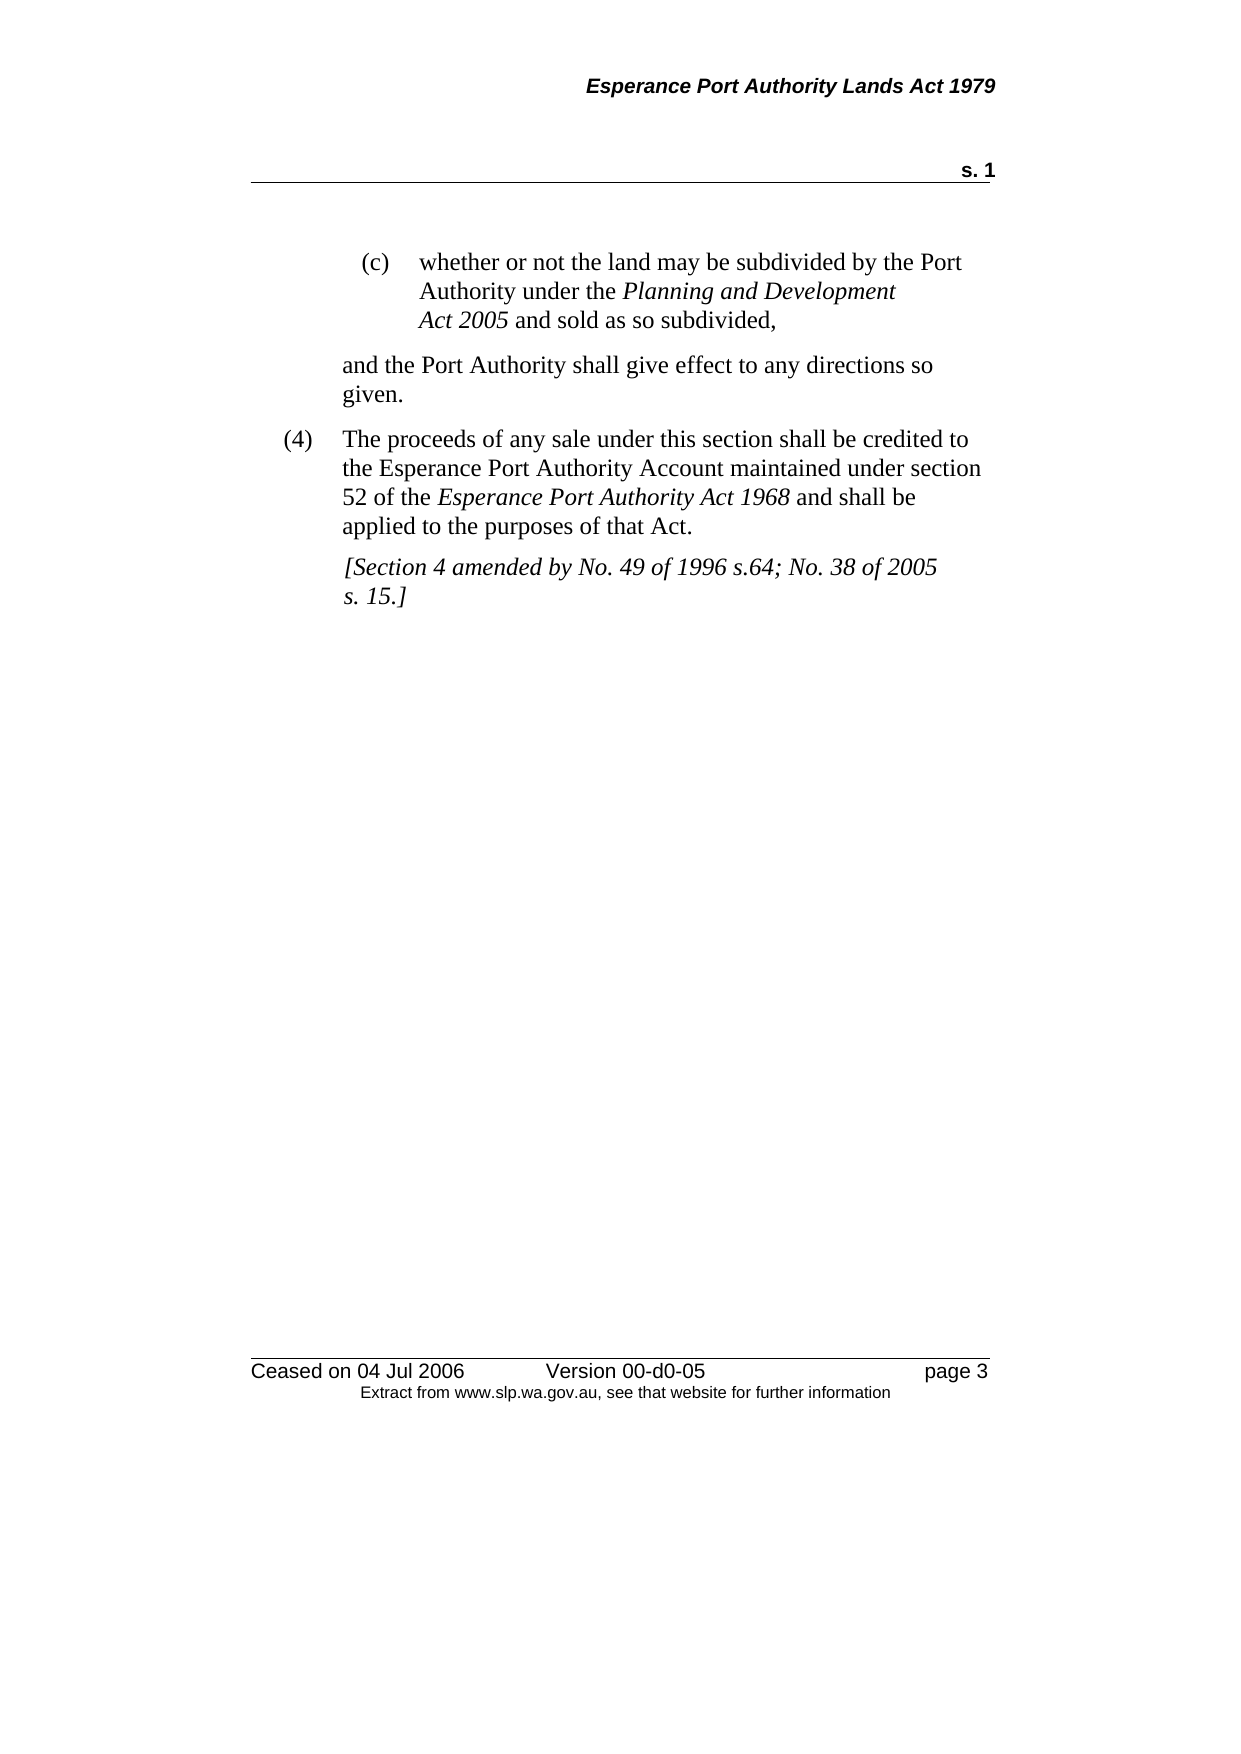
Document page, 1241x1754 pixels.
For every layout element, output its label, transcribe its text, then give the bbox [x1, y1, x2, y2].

text (4) The proceeds of any sale under this section shall be credited to the Esperance Port Authority Account maintained under section 52 of the Esperance Port Authority Act 1968 and shall be applied to the purposes of that Act. [251, 424, 990, 539]
text and the Port Authority shall give effect to any directions so given. [251, 350, 990, 408]
text [Section 4 amended by No. 49 of 1996 s.64; No. 38 of 2005 s. 15.] [251, 552, 990, 609]
text (c) whether or not the land may be subdivided by the Port Authority under the Planning and Development Act 2005 and sold as so subdivided, [251, 247, 990, 334]
